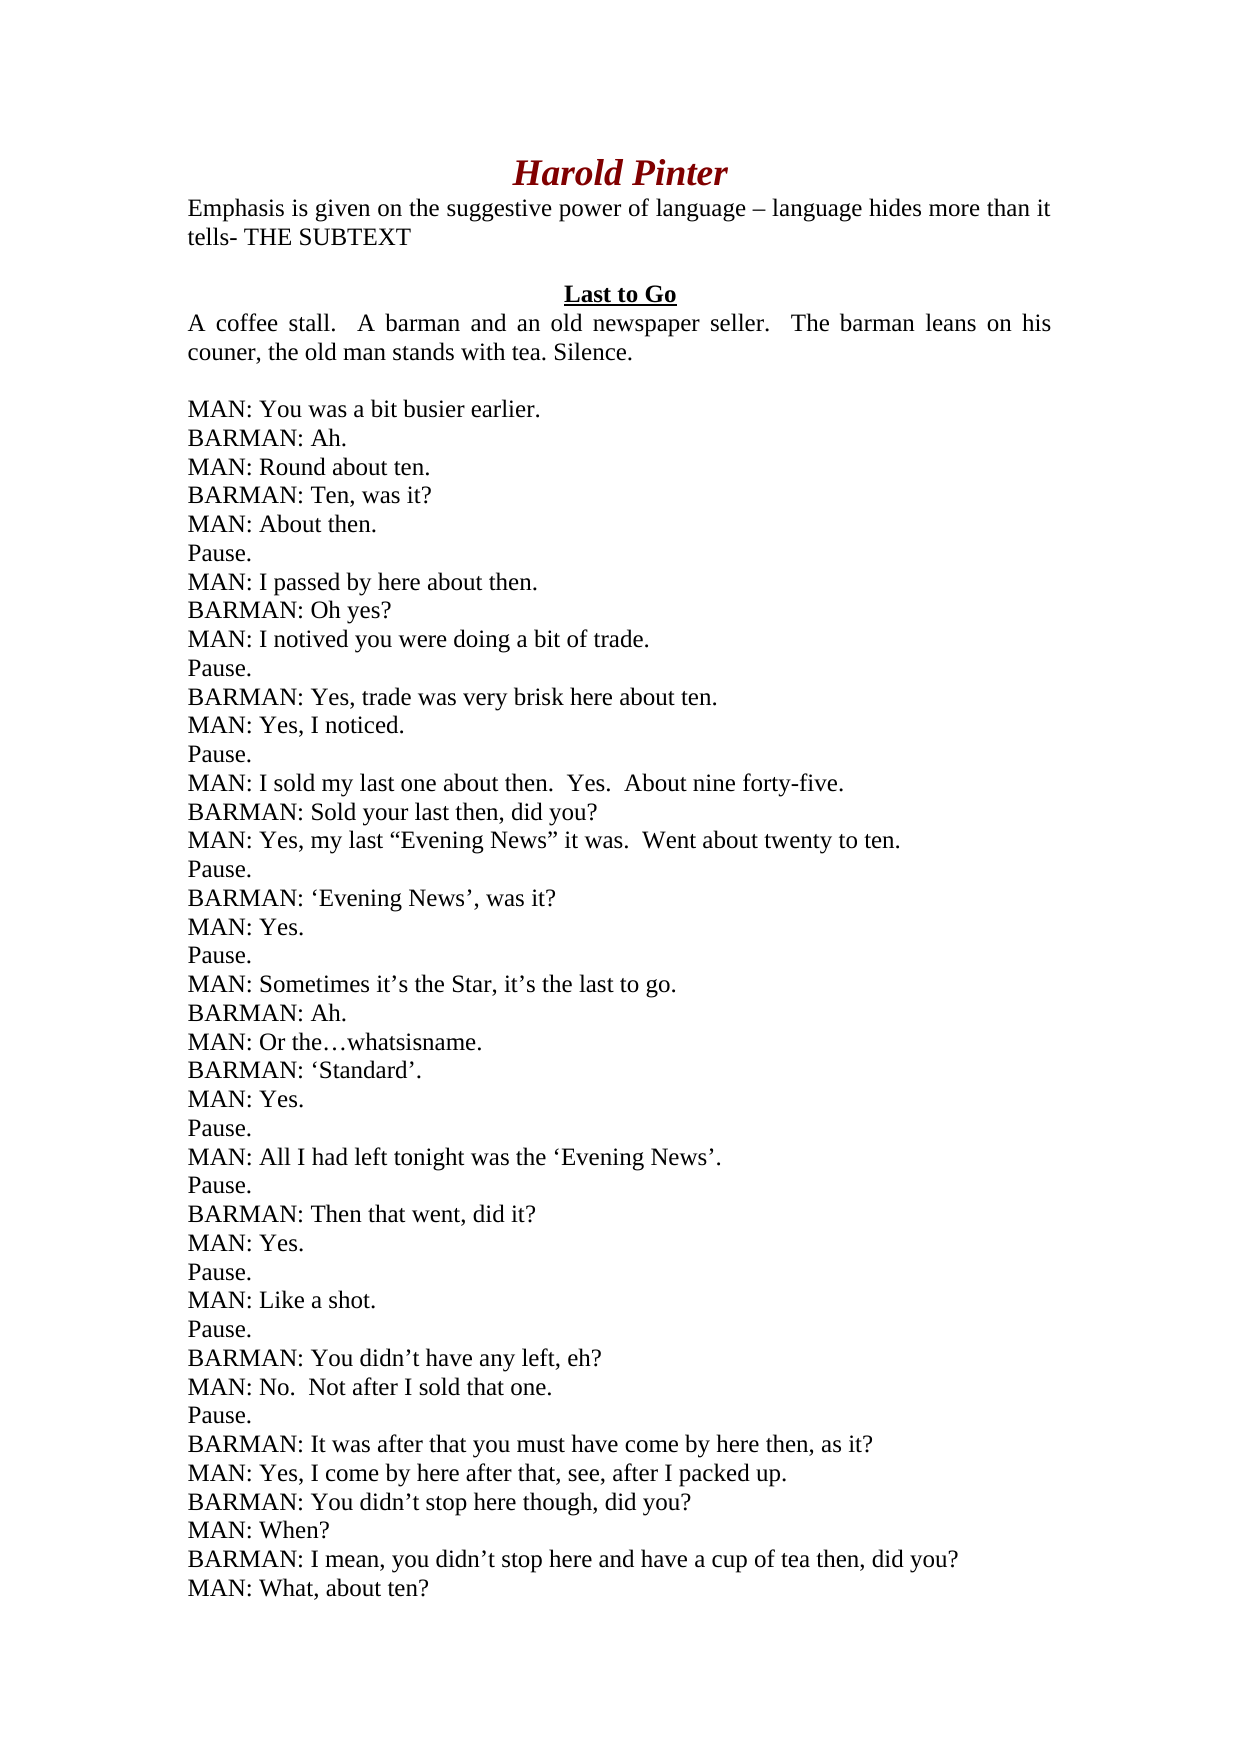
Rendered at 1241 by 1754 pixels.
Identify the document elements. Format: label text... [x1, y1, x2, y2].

text Pause. [187, 538, 1053, 567]
text Harold Pinter [187, 150, 1053, 193]
text BARMAN: You didn’t stop here though, did you? [187, 1487, 1053, 1516]
text BARMAN: Oh yes? [187, 596, 1053, 624]
text MAN: Sometimes it’s the Star, it’s the last to go. [187, 969, 1053, 998]
text BARMAN: I mean, you didn’t stop here and have a cup of tea then, did you? [187, 1544, 1053, 1573]
text BARMAN: ‘Evening News’, was it? [187, 883, 1053, 912]
text MAN: I notived you were doing a bit of trade. [187, 624, 1053, 653]
text BARMAN: Ah. [187, 423, 1053, 452]
text BARMAN: Sold your last then, did you? [187, 797, 1053, 826]
text Pause. [187, 854, 1053, 883]
text MAN: Yes, I noticed. [187, 711, 1053, 739]
text MAN: Yes. [187, 1084, 1053, 1113]
text BARMAN: Ten, was it? [187, 481, 1053, 509]
text BARMAN: Yes, trade was very brisk here about ten. [187, 682, 1053, 711]
text MAN: Yes, my last “Evening News” it was. Went about twenty to ten. [187, 826, 1053, 854]
text BARMAN: You didn’t have any left, eh? [187, 1343, 1053, 1372]
text BARMAN: Then that went, did it? [187, 1199, 1053, 1228]
text MAN: About then. [187, 509, 1053, 538]
text MAN: I passed by here about then. [187, 567, 1053, 596]
text MAN: Round about ten. [187, 452, 1053, 481]
text MAN: What, about ten? [187, 1573, 1053, 1602]
text Emphasis is given on the suggestive power of language – language hides more than it tells- THE SUBTEXT [187, 193, 1053, 251]
text Pause. [187, 1314, 1053, 1343]
text BARMAN: ‘Standard’. [187, 1056, 1053, 1084]
text BARMAN: Ah. [187, 998, 1053, 1027]
text Pause. [187, 1257, 1053, 1286]
text MAN: All I had left tonight was the ‘Evening News’. [187, 1142, 1053, 1171]
text Pause. [187, 1171, 1053, 1199]
text MAN: Yes. [187, 1228, 1053, 1257]
text MAN: I sold my last one about then. Yes. About nine forty-five. [187, 768, 1053, 797]
text MAN: Like a shot. [187, 1286, 1053, 1314]
text Last to Go [187, 279, 1053, 308]
text MAN: Yes, I come by here after that, see, after I packed up. [187, 1458, 1053, 1487]
text MAN: Yes. [187, 912, 1053, 941]
text Pause. [187, 1401, 1053, 1429]
text MAN: When? [187, 1516, 1053, 1544]
text BARMAN: It was after that you must have come by here then, as it? [187, 1429, 1053, 1458]
text MAN: You was a bit busier earlier. [187, 394, 1053, 423]
text MAN: Or the…whatsisname. [187, 1027, 1053, 1056]
text MAN: No. Not after I sold that one. [187, 1372, 1053, 1401]
text A coffee stall. A barman and an old newspaper seller. The barman leans on his couner, the old man stands with tea. Silence. [187, 308, 1053, 366]
text Pause. [187, 653, 1053, 682]
text Pause. [187, 941, 1053, 969]
text Pause. [187, 1113, 1053, 1142]
text Pause. [187, 739, 1053, 768]
